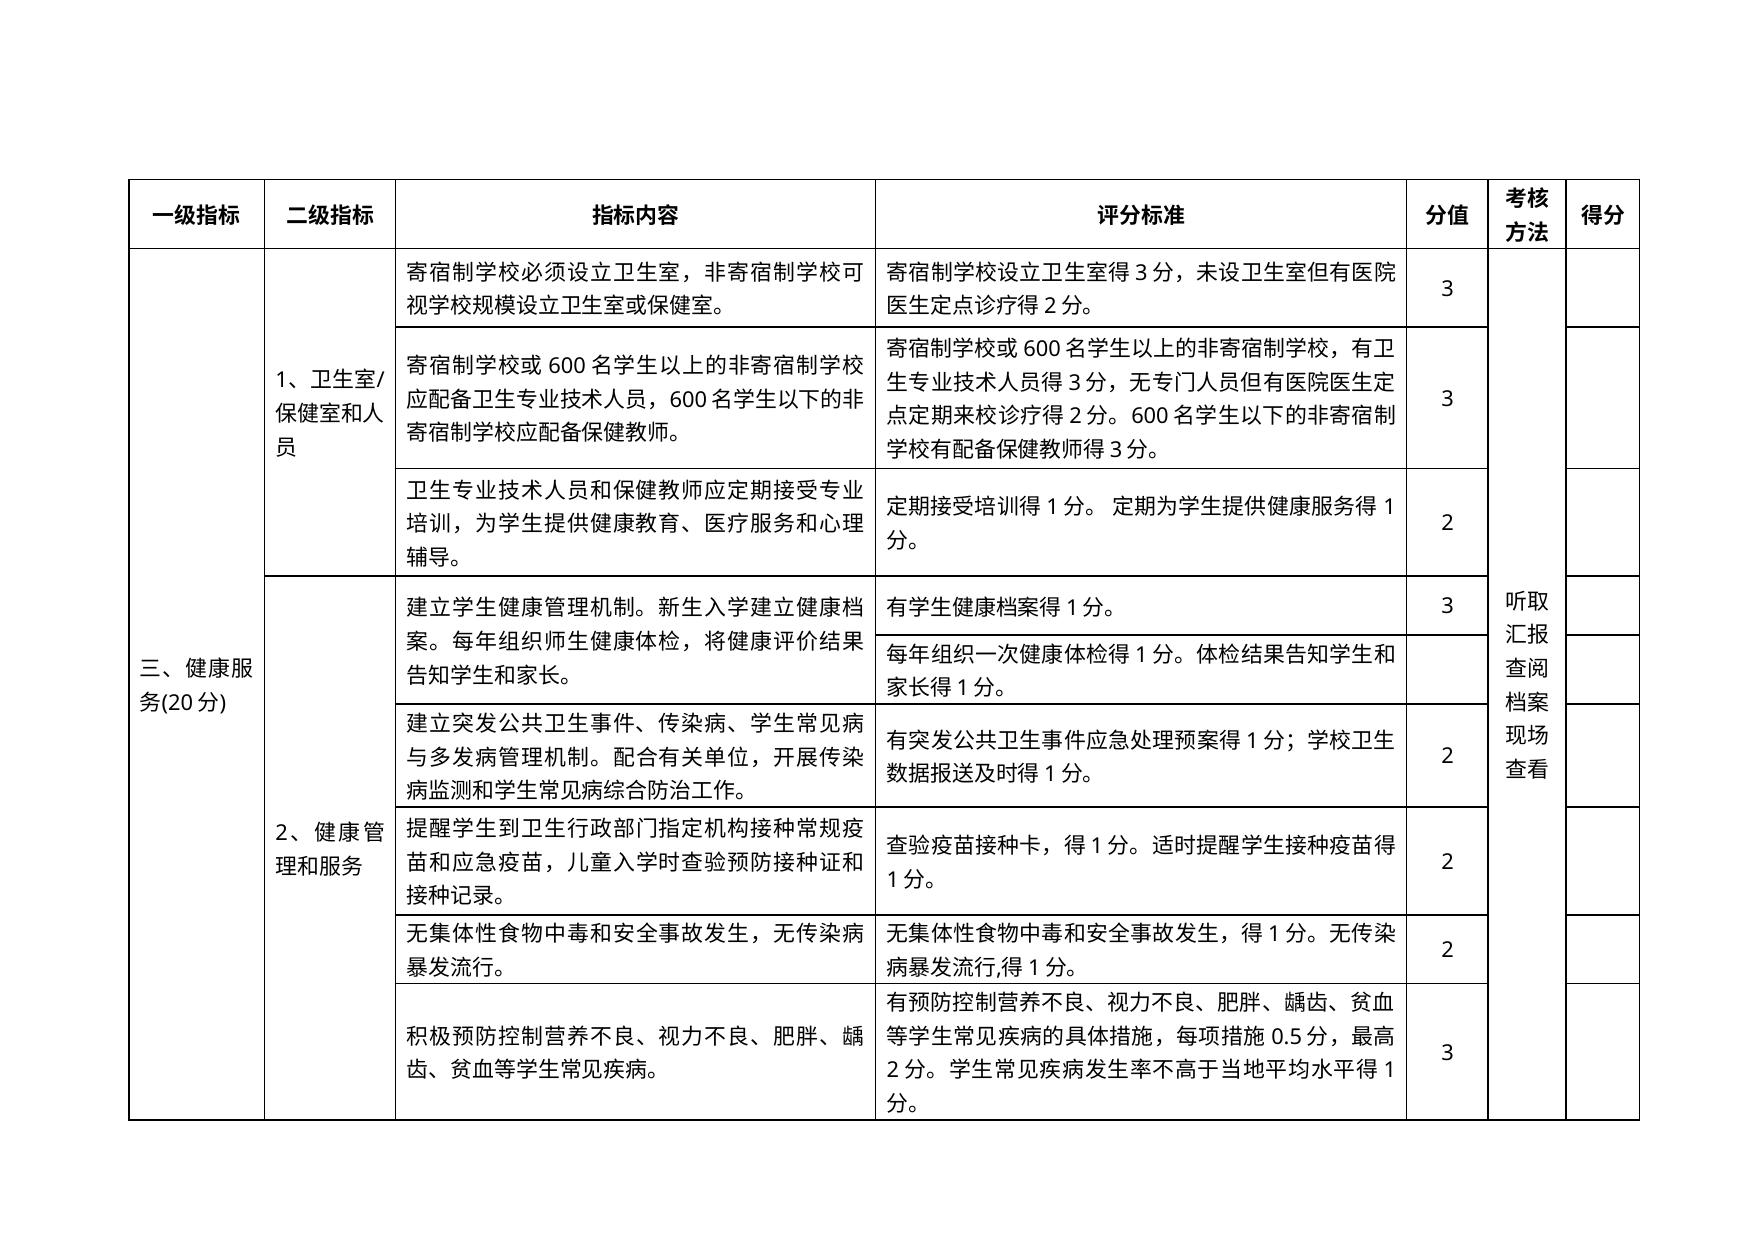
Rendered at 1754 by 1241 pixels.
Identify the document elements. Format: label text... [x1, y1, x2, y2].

table_cell 2 [1407, 705, 1487, 806]
table_cell 指标内容 [396, 180, 875, 247]
table_cell 2 [1407, 808, 1487, 914]
table_cell 有学生健康档案得1分。 [876, 577, 1406, 634]
table_cell 2 [1407, 916, 1487, 983]
table_cell 分值 [1407, 180, 1487, 247]
table_cell 评分标准 [876, 180, 1406, 247]
table_cell 3 [1407, 249, 1487, 326]
table_cell 一级指标 [130, 180, 264, 247]
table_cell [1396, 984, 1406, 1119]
table_cell 寄宿制学校必须设立卫生室，非寄宿制学校可视学校规模设立卫生室或保健室。 [396, 249, 875, 326]
table_cell 积极预防控制营养不良、视力不良、肥胖、龋齿、贫血等学生常见疾病。 [396, 984, 875, 1119]
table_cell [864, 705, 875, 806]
table_cell 寄宿制学校设立卫生室得3分，未设卫生室但有医院医生定点诊疗得2分。 [876, 249, 1406, 326]
table_cell 1、卫生室/保健室和人员 [265, 249, 395, 575]
table_cell 2 [1407, 469, 1487, 575]
table_cell [1567, 916, 1639, 983]
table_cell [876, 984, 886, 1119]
table_cell [1567, 577, 1639, 634]
table_cell 三、健康服务(20分) [130, 249, 264, 1119]
table_cell 得分 [1567, 180, 1639, 247]
table_cell [1567, 636, 1639, 703]
table_cell 寄宿制学校或600名学生以上的非寄宿制学校，有卫生专业技术人员得3分，无专门人员但有医院医生定点定期来校诊疗得2分。600名学生以下的非寄宿制学校有配备保健教师得3分。 [876, 328, 1406, 467]
table_cell [1567, 705, 1639, 806]
table_cell 查验疫苗接种卡，得1分。适时提醒学生接种疫苗得1分。 [876, 808, 1406, 914]
table_cell 3 [1407, 984, 1487, 1119]
table_cell 3 [1407, 328, 1487, 467]
table_cell [1567, 469, 1639, 575]
table_cell [1407, 636, 1487, 703]
table_cell [1567, 808, 1639, 914]
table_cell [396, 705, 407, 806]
table_cell 定期接受培训得1分。 定期为学生提供健康服务得1分。 [876, 469, 1406, 575]
table_cell 提醒学生到卫生行政部门指定机构接种常规疫苗和应急疫苗，儿童入学时查验预防接种证和接种记录。 [396, 808, 875, 914]
table_cell [1567, 328, 1639, 467]
table_cell 2、健康管理和服务 [265, 577, 395, 1119]
table_cell 寄宿制学校或600名学生以上的非寄宿制学校应配备卫生专业技术人员，600名学生以下的非寄宿制学校应配备保健教师。 [396, 328, 875, 467]
table_cell [1567, 984, 1639, 1119]
table_cell 3 [1407, 577, 1487, 634]
table_cell 二级指标 [265, 180, 395, 247]
table_cell [1567, 249, 1639, 326]
table_cell 听取汇报 查阅档案 现场查看 [1489, 249, 1565, 1119]
table_cell 有突发公共卫生事件应急处理预案得1分；学校卫生数据报送及时得1分。 [876, 705, 1406, 806]
table_cell 卫生专业技术人员和保健教师应定期接受专业培训，为学生提供健康教育、医疗服务和心理辅导。 [396, 469, 875, 575]
table_cell 建立学生健康管理机制。新生入学建立健康档案。每年组织师生健康体检，将健康评价结果告知学生和家长。 [396, 577, 875, 703]
